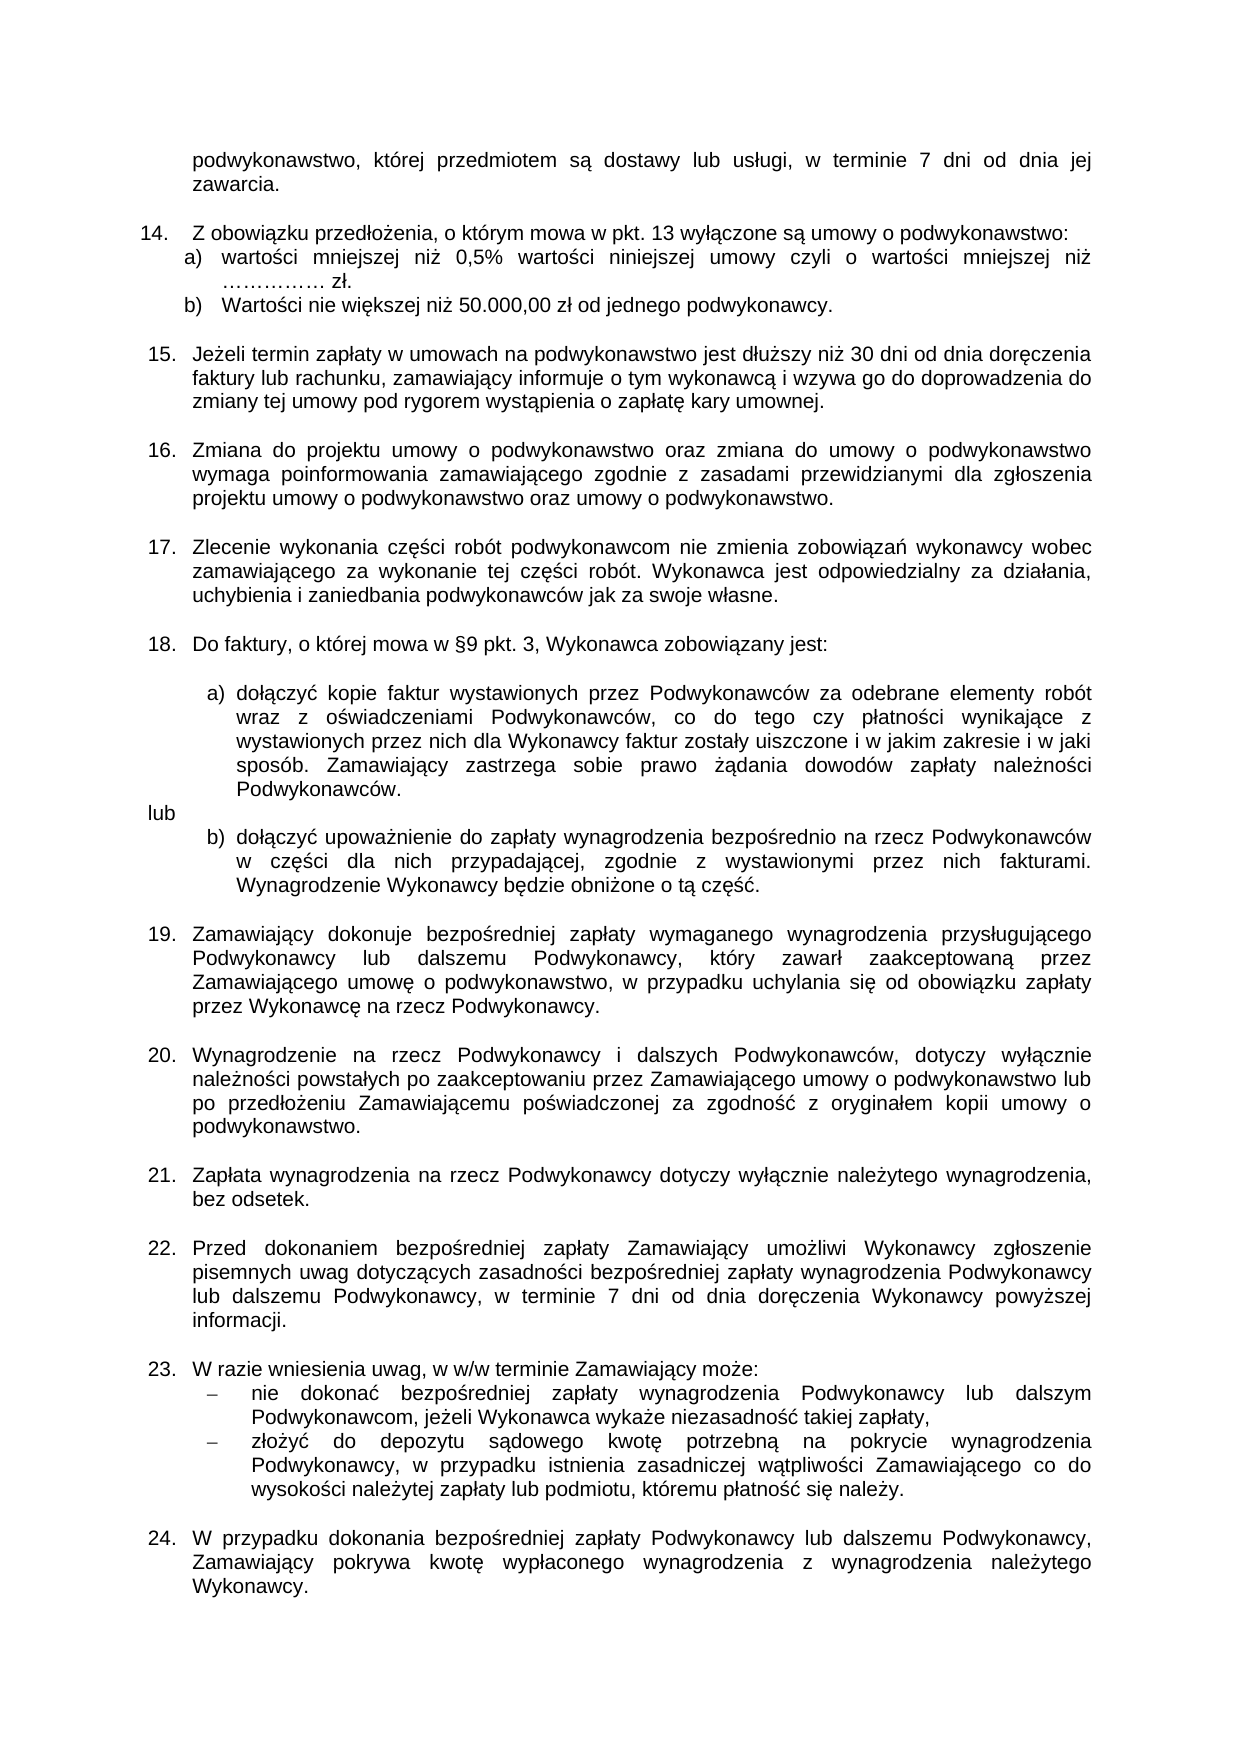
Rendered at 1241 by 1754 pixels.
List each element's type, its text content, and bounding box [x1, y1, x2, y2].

list Z obowiązku przedłożenia, o którym mowa w pkt. 13 wyłączone są umowy o podwykonawstwo: [140, 221, 1093, 244]
list Zapłata wynagrodzenia na rzecz Podwykonawcy dotyczy wyłącznie należytego wynagrodzenia, bez odsetek. [148, 1163, 1093, 1211]
list dołączyć upoważnienie do zapłaty wynagrodzenia bezpośrednio na rzecz Podwykonawców w części dla nich przypadającej, zgodnie z wystawionymi przez nich fakturami. Wynagrodzenie Wykonawcy będzie obniżone o tą część. [207, 825, 1093, 897]
list Zamawiający dokonuje bezpośredniej zapłaty wymaganego wynagrodzenia przysługującego Podwykonawcy lub dalszemu Podwykonawcy, który zawarł zaakceptowaną przez Zamawiającego umowę o podwykonawstwo, w przypadku uchylania się od obowiązku zapłaty przez Wykonawcę na rzecz Podwykonawcy. [148, 922, 1093, 1017]
list Wartości nie większej niż 50.000,00 zł od jednego podwykonawcy. [184, 292, 1093, 316]
list Jeżeli termin zapłaty w umowach na podwykonawstwo jest dłuższy niż 30 dni od dnia doręczenia faktury lub rachunku, zamawiający informuje o tym wykonawcą i wzywa go do doprowadzenia do zmiany tej umowy pod rygorem wystąpienia o zapłatę kary umownej. [148, 341, 1093, 413]
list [140, 148, 1093, 196]
list wartości mniejszej niż 0,5% wartości niniejszej umowy czyli o wartości mniejszej niż …………… zł. [184, 244, 1093, 292]
list złożyć do depozytu sądowego kwotę potrzebną na pokrycie wynagrodzenia Podwykonawcy, w przypadku istnienia zasadniczej wątpliwości Zamawiającego co do wysokości należytej zapłaty lub podmiotu, któremu płatność się należy. [207, 1429, 1093, 1501]
list nie dokonać bezpośredniej zapłaty wynagrodzenia Podwykonawcy lub dalszym Podwykonawcom, jeżeli Wykonawca wykaże niezasadność takiej zapłaty, [207, 1381, 1093, 1429]
list dołączyć kopie faktur wystawionych przez Podwykonawców za odebrane elementy robót wraz z oświadczeniami Podwykonawców, co do tego czy płatności wynikające z wystawionych przez nich dla Wykonawcy faktur zostały uiszczone i w jakim zakresie i w jaki sposób. Zamawiający zastrzega sobie prawo żądania dowodów zapłaty należności Podwykonawców. [207, 681, 1093, 801]
list Zlecenie wykonania części robót podwykonawcom nie zmienia zobowiązań wykonawcy wobec zamawiającego za wykonanie tej części robót. Wykonawca jest odpowiedzialny za działania, uchybienia i zaniedbania podwykonawców jak za swoje własne. [148, 535, 1093, 607]
list Do faktury, o której mowa w §9 pkt. 3, Wykonawca zobowiązany jest: [148, 632, 1093, 656]
list W razie wniesienia uwag, w w/w terminie Zamawiający może: [148, 1357, 1093, 1381]
list Przed dokonaniem bezpośredniej zapłaty Zamawiający umożliwi Wykonawcy zgłoszenie pisemnych uwag dotyczących zasadności bezpośredniej zapłaty wynagrodzenia Podwykonawcy lub dalszemu Podwykonawcy, w terminie 7 dni od dnia doręczenia Wykonawcy powyższej informacji. [148, 1236, 1093, 1332]
list Wynagrodzenie na rzecz Podwykonawcy i dalszych Podwykonawców, dotyczy wyłącznie należności powstałych po zaakceptowaniu przez Zamawiającego umowy o podwykonawstwo lub po przedłożeniu Zamawiającemu poświadczonej za zgodność z oryginałem kopii umowy o podwykonawstwo. [148, 1042, 1093, 1138]
text lub [148, 801, 1093, 825]
list W przypadku dokonania bezpośredniej zapłaty Podwykonawcy lub dalszemu Podwykonawcy, Zamawiający pokrywa kwotę wypłaconego wynagrodzenia z wynagrodzenia należytego Wykonawcy. [148, 1526, 1093, 1598]
list Zmiana do projektu umowy o podwykonawstwo oraz zmiana do umowy o podwykonawstwo wymaga poinformowania zamawiającego zgodnie z zasadami przewidzianymi dla zgłoszenia projektu umowy o podwykonawstwo oraz umowy o podwykonawstwo. [148, 438, 1093, 510]
